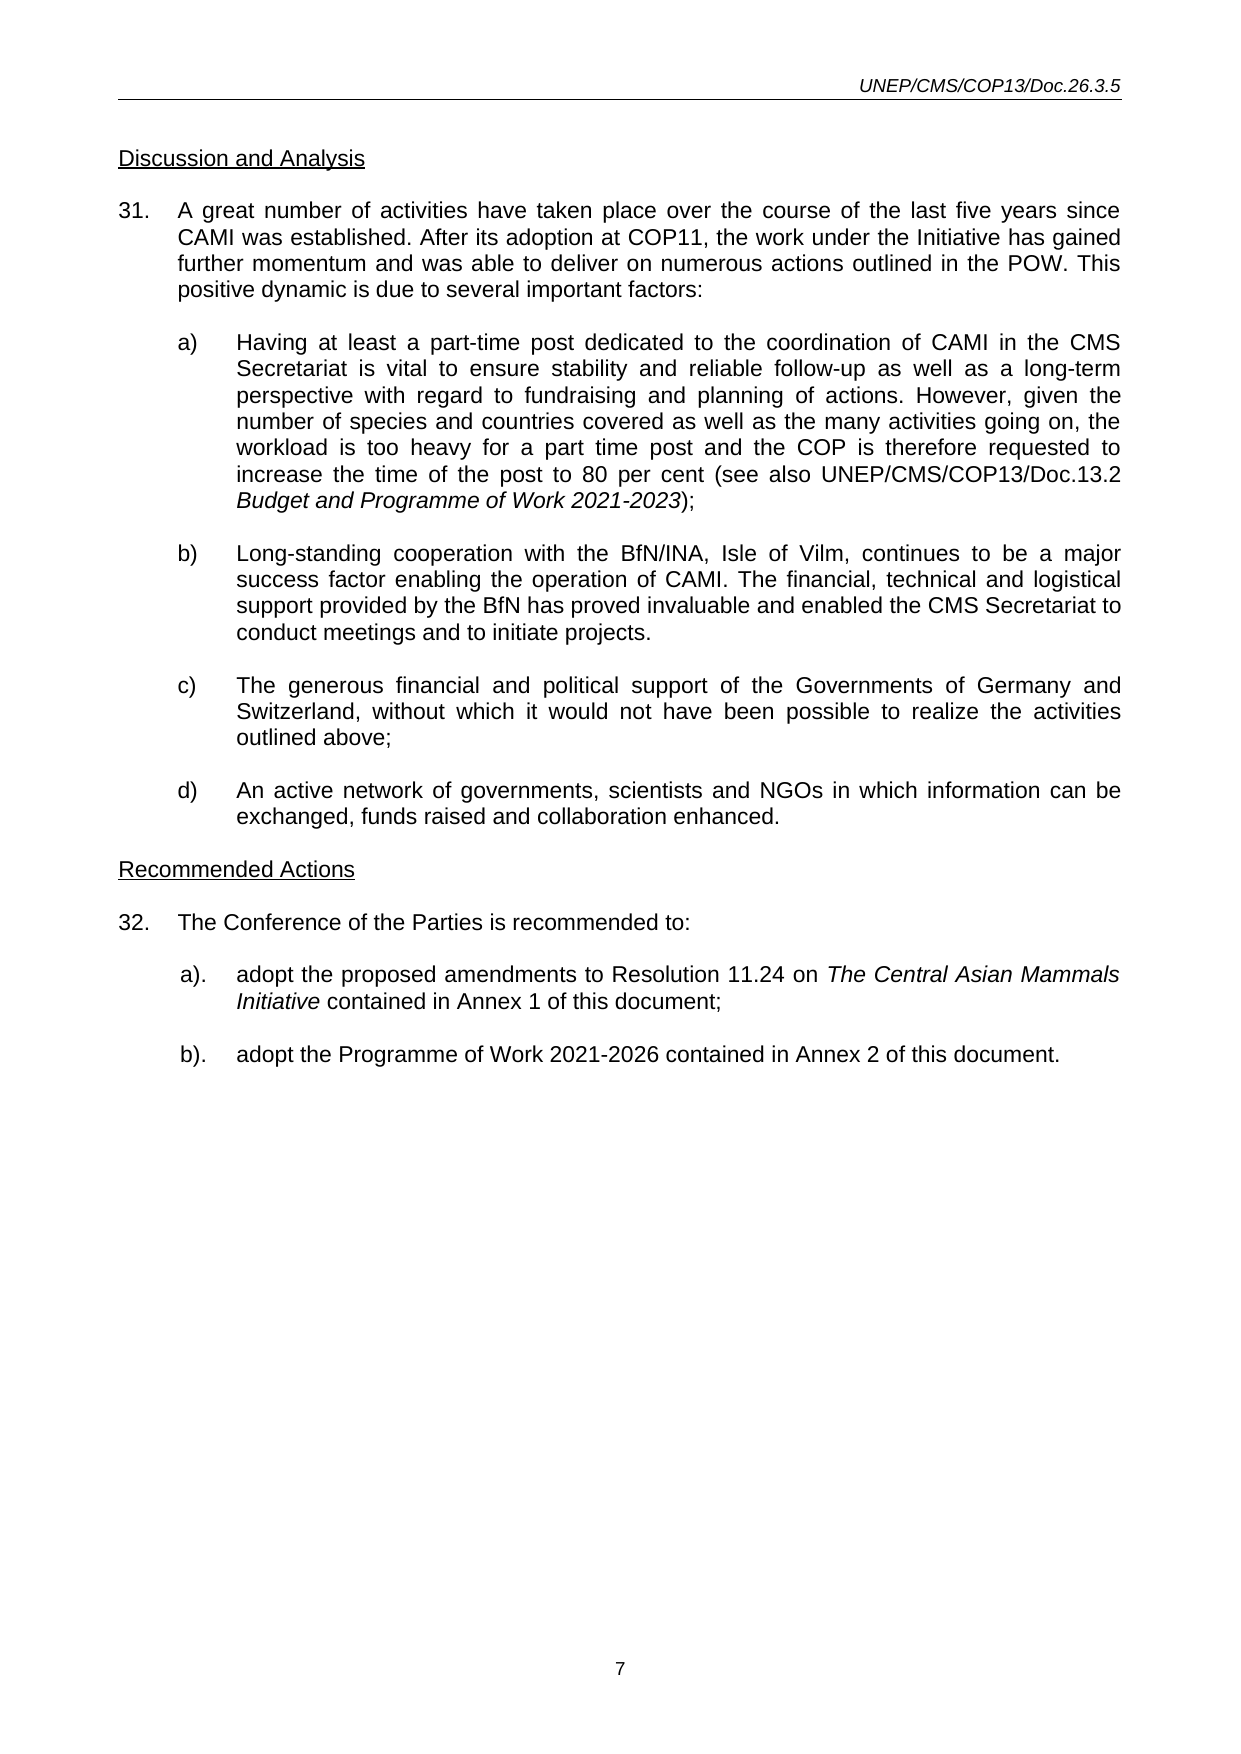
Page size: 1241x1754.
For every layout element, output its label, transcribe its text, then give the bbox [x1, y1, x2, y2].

list Having at least a part-time post dedicated to the coordination of CAMI in the CMS Secretariat is vital to ensure stability and reliable follow-up as well as a long-term perspective with regard to fundraising and planning of actions. However, given the number of species and countries covered as well as the many activities going on, the workload is too heavy for a part time post and the COP is therefore requested to increase the time of the post to 80 per cent (see also UNEP/CMS/COP13/Doc.13.2 Budget and Programme of Work 2021-2023); [177, 329, 1122, 513]
text A great number of activities have taken place over the course of the last five years since CAMI was established. After its adoption at COP11, the work under the Initiative has gained further momentum and was able to deliver on numerous actions outlined in the POW. This positive dynamic is due to several important factors: [118, 197, 1122, 303]
text adopt the proposed amendments to Resolution 11.24 on The Central Asian Mammals Initiative contained in Annex 1 of this document; [207, 961, 1122, 1014]
text Recommended Actions [118, 856, 1122, 882]
list Long-standing cooperation with the BfN/INA, Isle of Vilm, continues to be a major success factor enabling the operation of CAMI. The financial, technical and logistical support provided by the BfN has proved invaluable and enabled the CMS Secretariat to conduct meetings and to initiate projects. [177, 540, 1122, 645]
list An active network of governments, scientists and NGOs in which information can be exchanged, funds raised and collaboration enhanced. [177, 777, 1122, 830]
list The generous financial and political support of the Governments of Germany and Switzerland, without which it would not have been possible to realize the activities outlined above; [177, 672, 1122, 751]
text The Conference of the Parties is recommended to: [118, 909, 1122, 935]
text Discussion and Analysis [118, 144, 1122, 171]
text adopt the Programme of Work 2021-2026 contained in Annex 2 of this document. [207, 1041, 1122, 1067]
